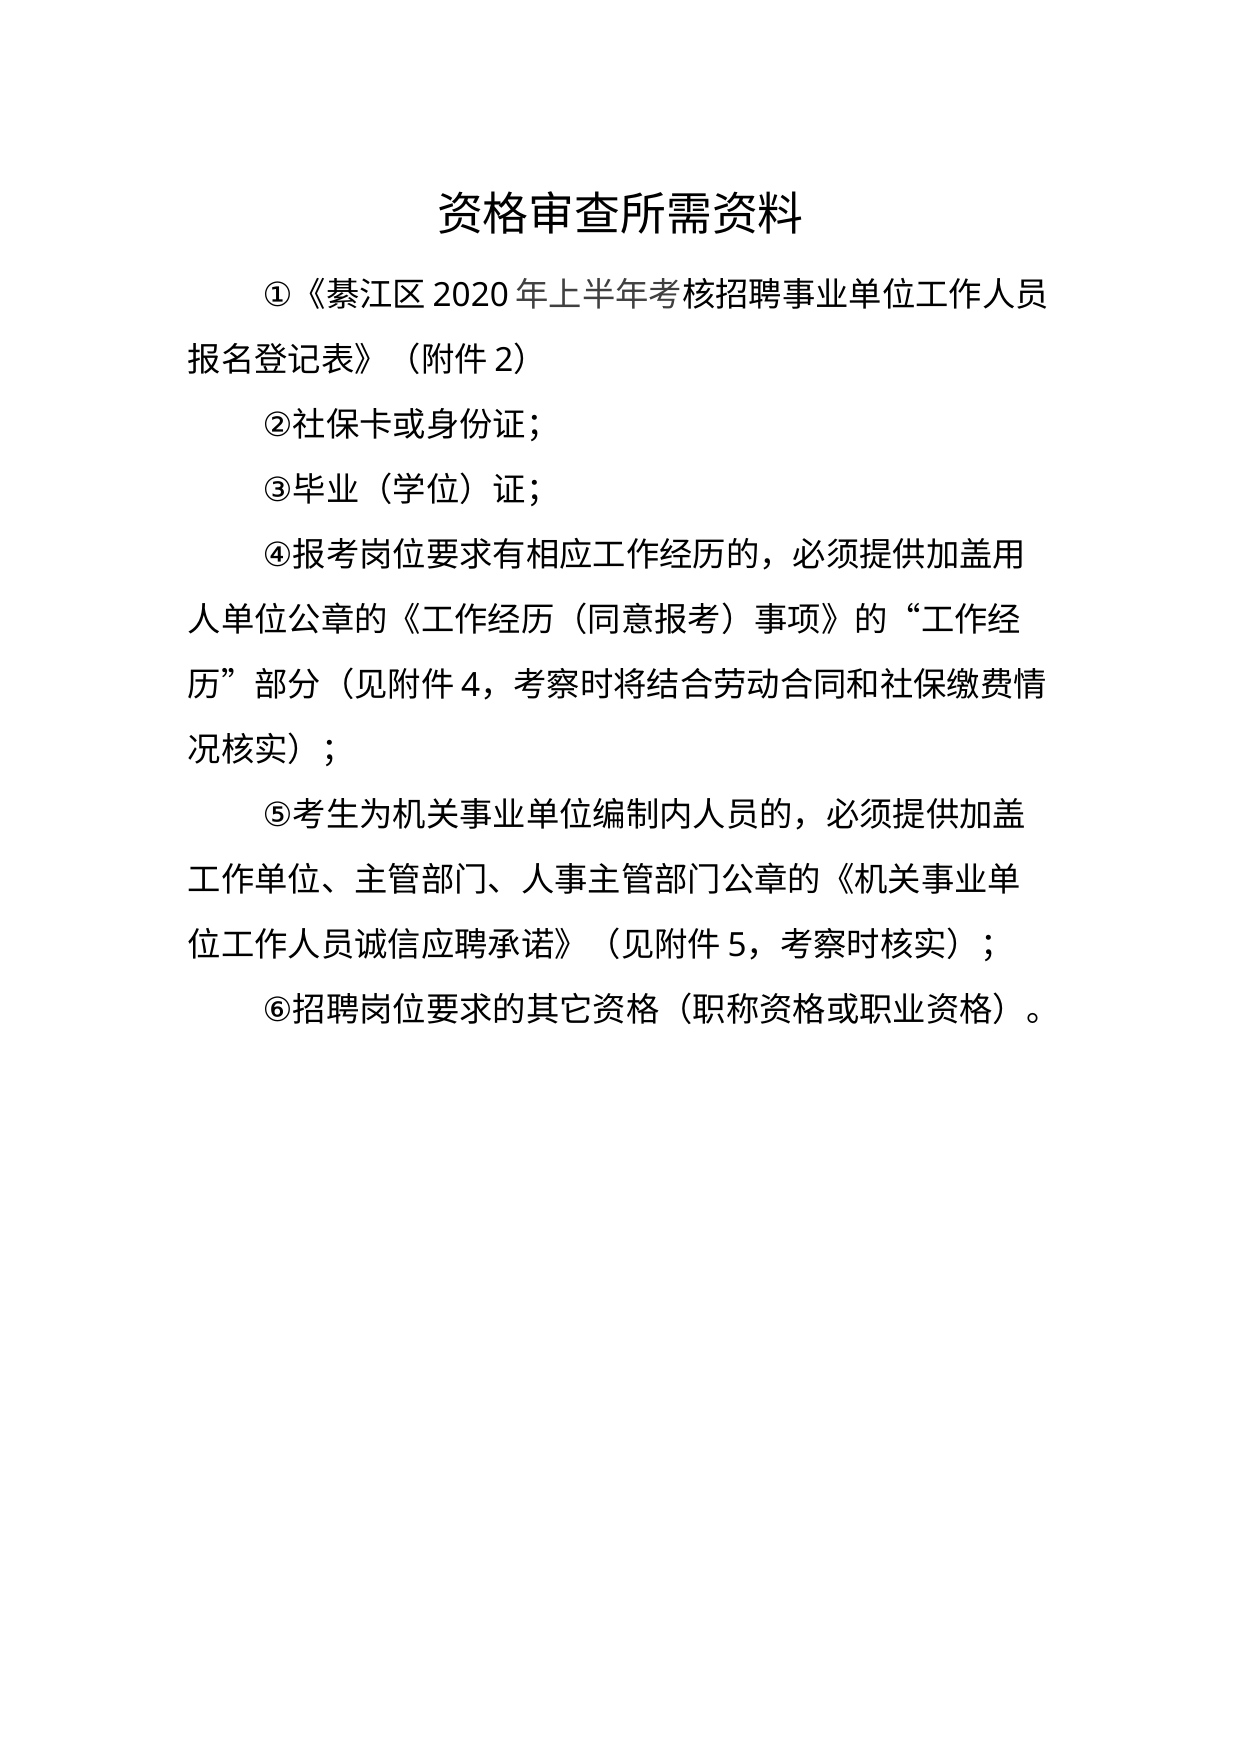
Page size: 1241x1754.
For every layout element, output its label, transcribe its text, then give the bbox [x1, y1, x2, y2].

text ④报考岗位要求有相应工作经历的，必须提供加盖用人单位公章的《工作经历（同意报考）事项》的“工作经历”部分（见附件4，考察时将结合劳动合同和社保缴费情况核实）； [187, 519, 1053, 779]
text ⑤考生为机关事业单位编制内人员的，必须提供加盖工作单位、主管部门、人事主管部门公章的《机关事业单位工作人员诚信应聘承诺》（见附件5，考察时核实）； [187, 779, 1053, 974]
text 资格审查所需资料 [187, 162, 1053, 259]
text ③毕业（学位）证； [187, 454, 1053, 519]
text ②社保卡或身份证； [187, 389, 1053, 454]
text ⑥招聘岗位要求的其它资格（职称资格或职业资格）。 [187, 974, 1053, 1039]
text ①《綦江区2020年上半年考核招聘事业单位工作人员报名登记表》（附件2） [187, 259, 1053, 389]
